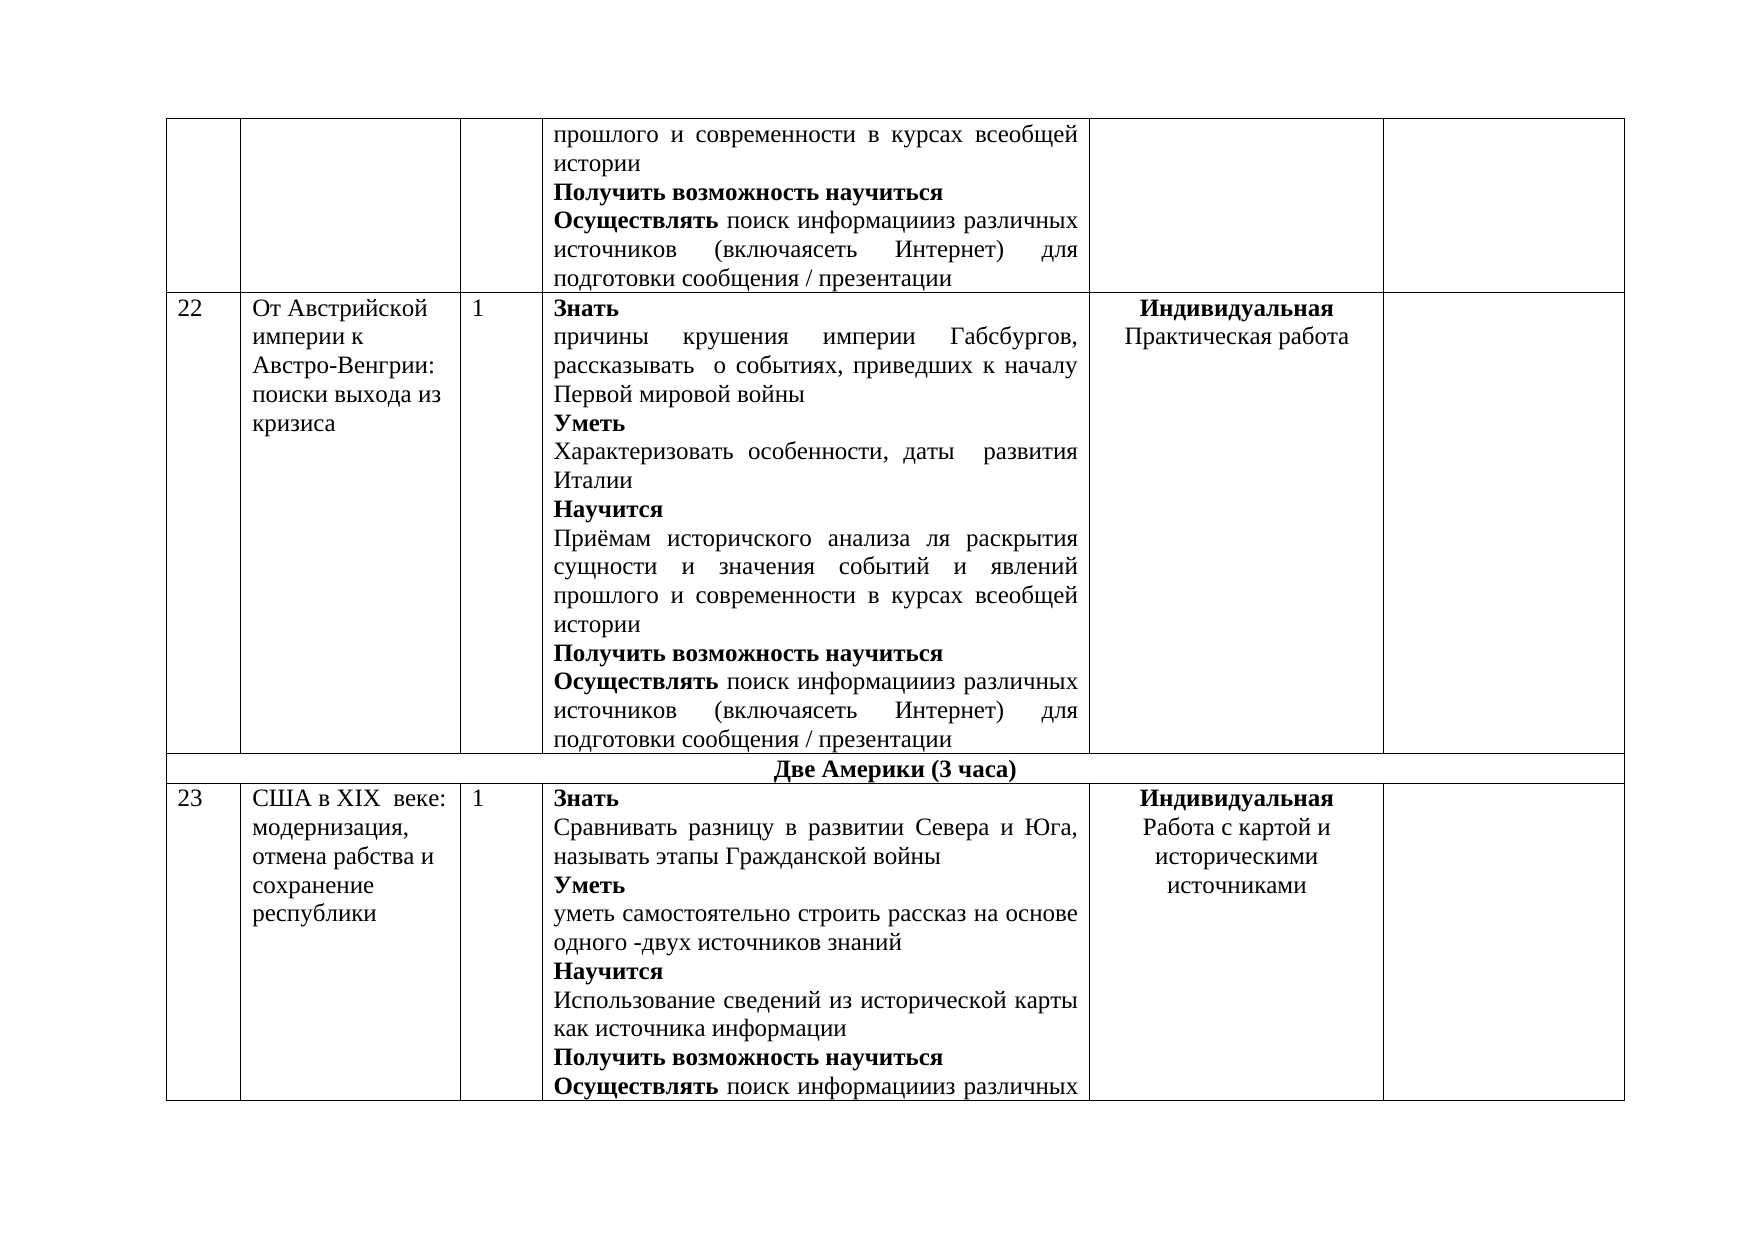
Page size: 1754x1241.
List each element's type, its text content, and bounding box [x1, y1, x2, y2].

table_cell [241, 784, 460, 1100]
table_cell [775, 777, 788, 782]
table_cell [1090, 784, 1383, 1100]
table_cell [543, 119, 1089, 292]
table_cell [241, 119, 460, 292]
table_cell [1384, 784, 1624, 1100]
table_cell 22 [167, 293, 240, 753]
table_cell 1 [461, 293, 542, 753]
table_cell От Австрийской империи к Австро-Венгрии: поиски выхода из кризиса [241, 293, 460, 753]
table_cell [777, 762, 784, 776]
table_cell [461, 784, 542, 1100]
table_cell 21 [167, 119, 240, 292]
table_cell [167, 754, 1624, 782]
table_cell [1090, 119, 1383, 292]
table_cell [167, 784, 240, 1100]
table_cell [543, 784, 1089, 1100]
table_cell Индивидуальная Практическая работа [1090, 293, 1383, 753]
table_cell [1384, 119, 1624, 292]
table_cell 1 [461, 119, 542, 292]
table_cell Знать причины крушения империи Габсбургов, рассказывать о событиях, приведших к началу Первой мировой войны Уметь Характеризовать особенности, даты развития Италии Научится Приёмам историчского анализа ля раскрытия сущности и значения событий и явлений прошлого и современности в курсах всеобщей истории Получить возможность научиться Осуществлять поиск информациииз различных источников (включаясеть Интернет) для подготовки сообщения / презентации [543, 293, 1089, 753]
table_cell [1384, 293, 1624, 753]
